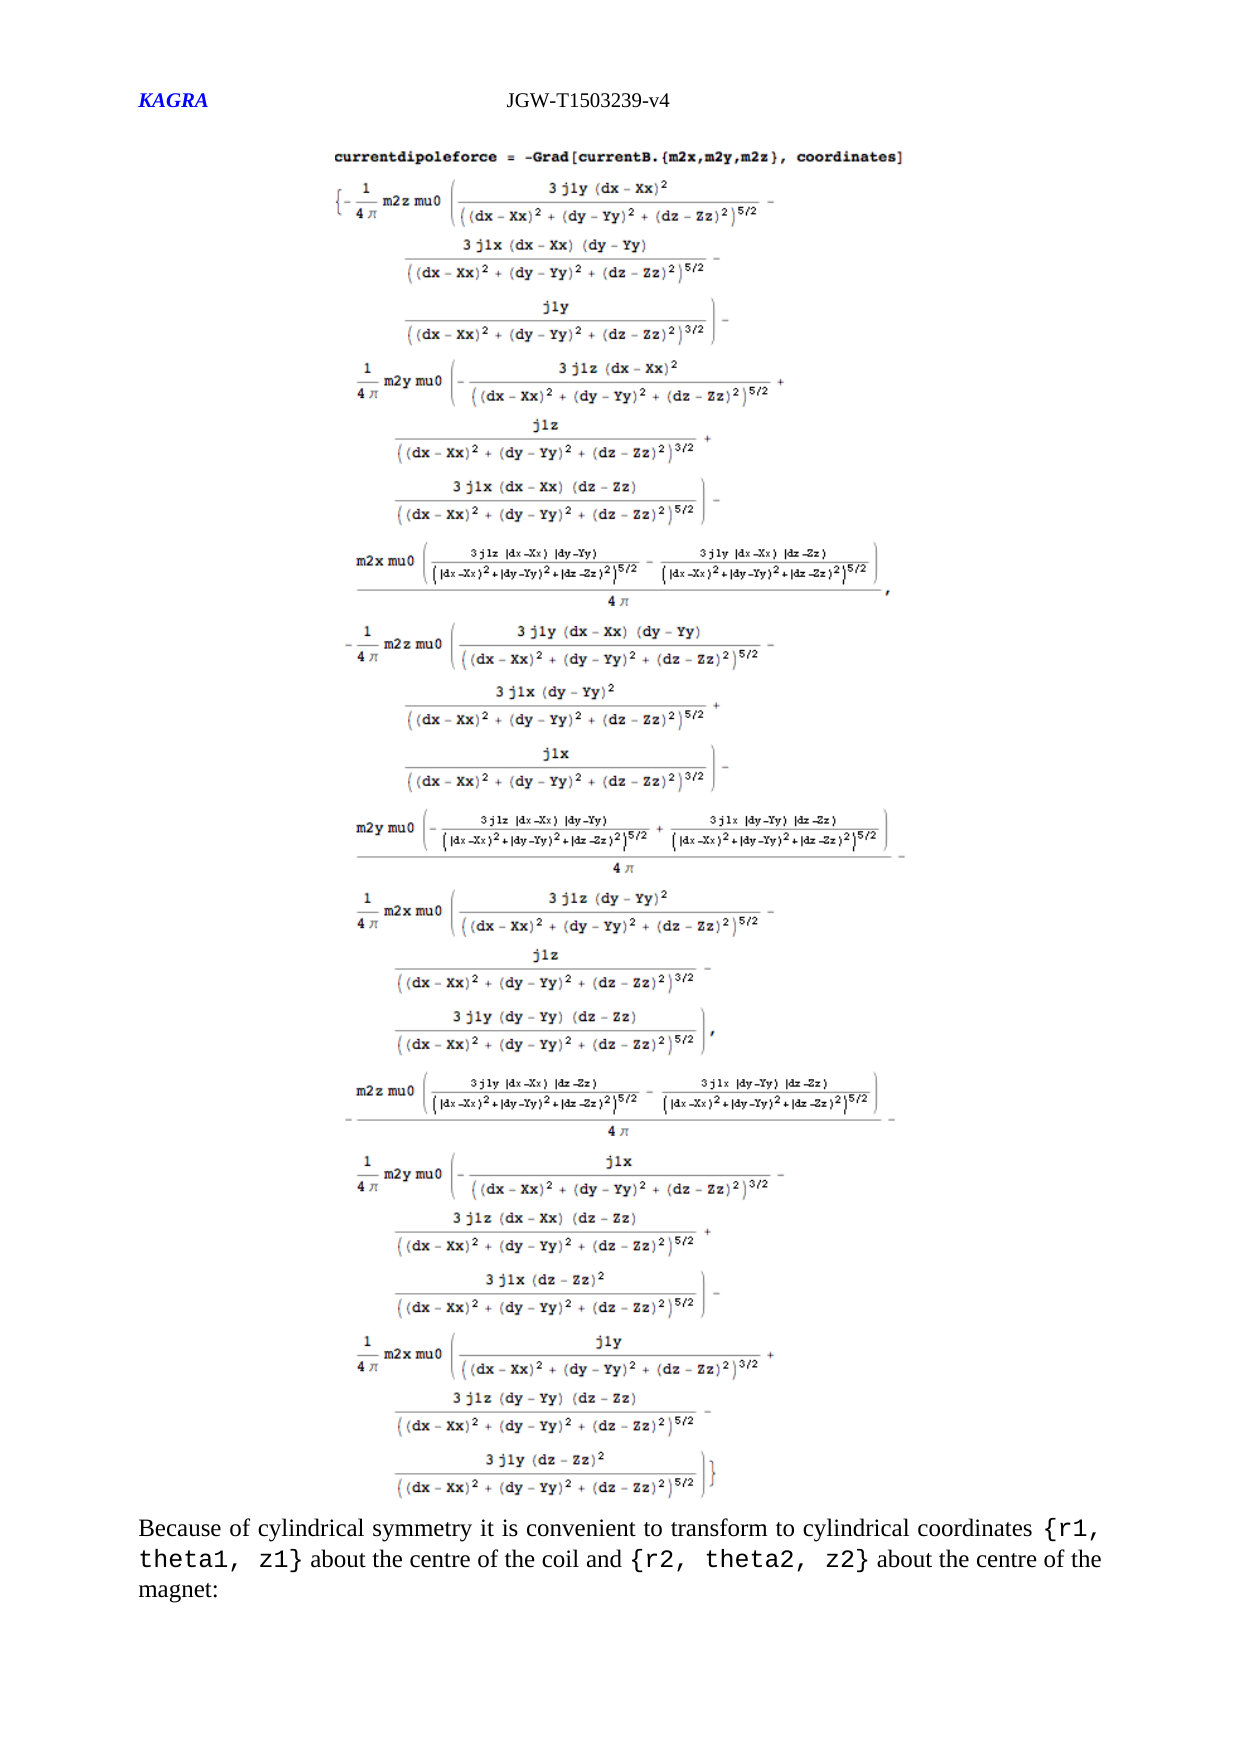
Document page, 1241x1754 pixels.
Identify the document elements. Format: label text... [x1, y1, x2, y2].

text Because of cylindrical symmetry it is convenient to transform to cylindrical coordinates {r1, theta1, z1} about the centre of the coil and {r2, theta2, z2} about the centre of the magnet: [138, 1513, 1102, 1603]
picture [335, 150, 906, 1501]
